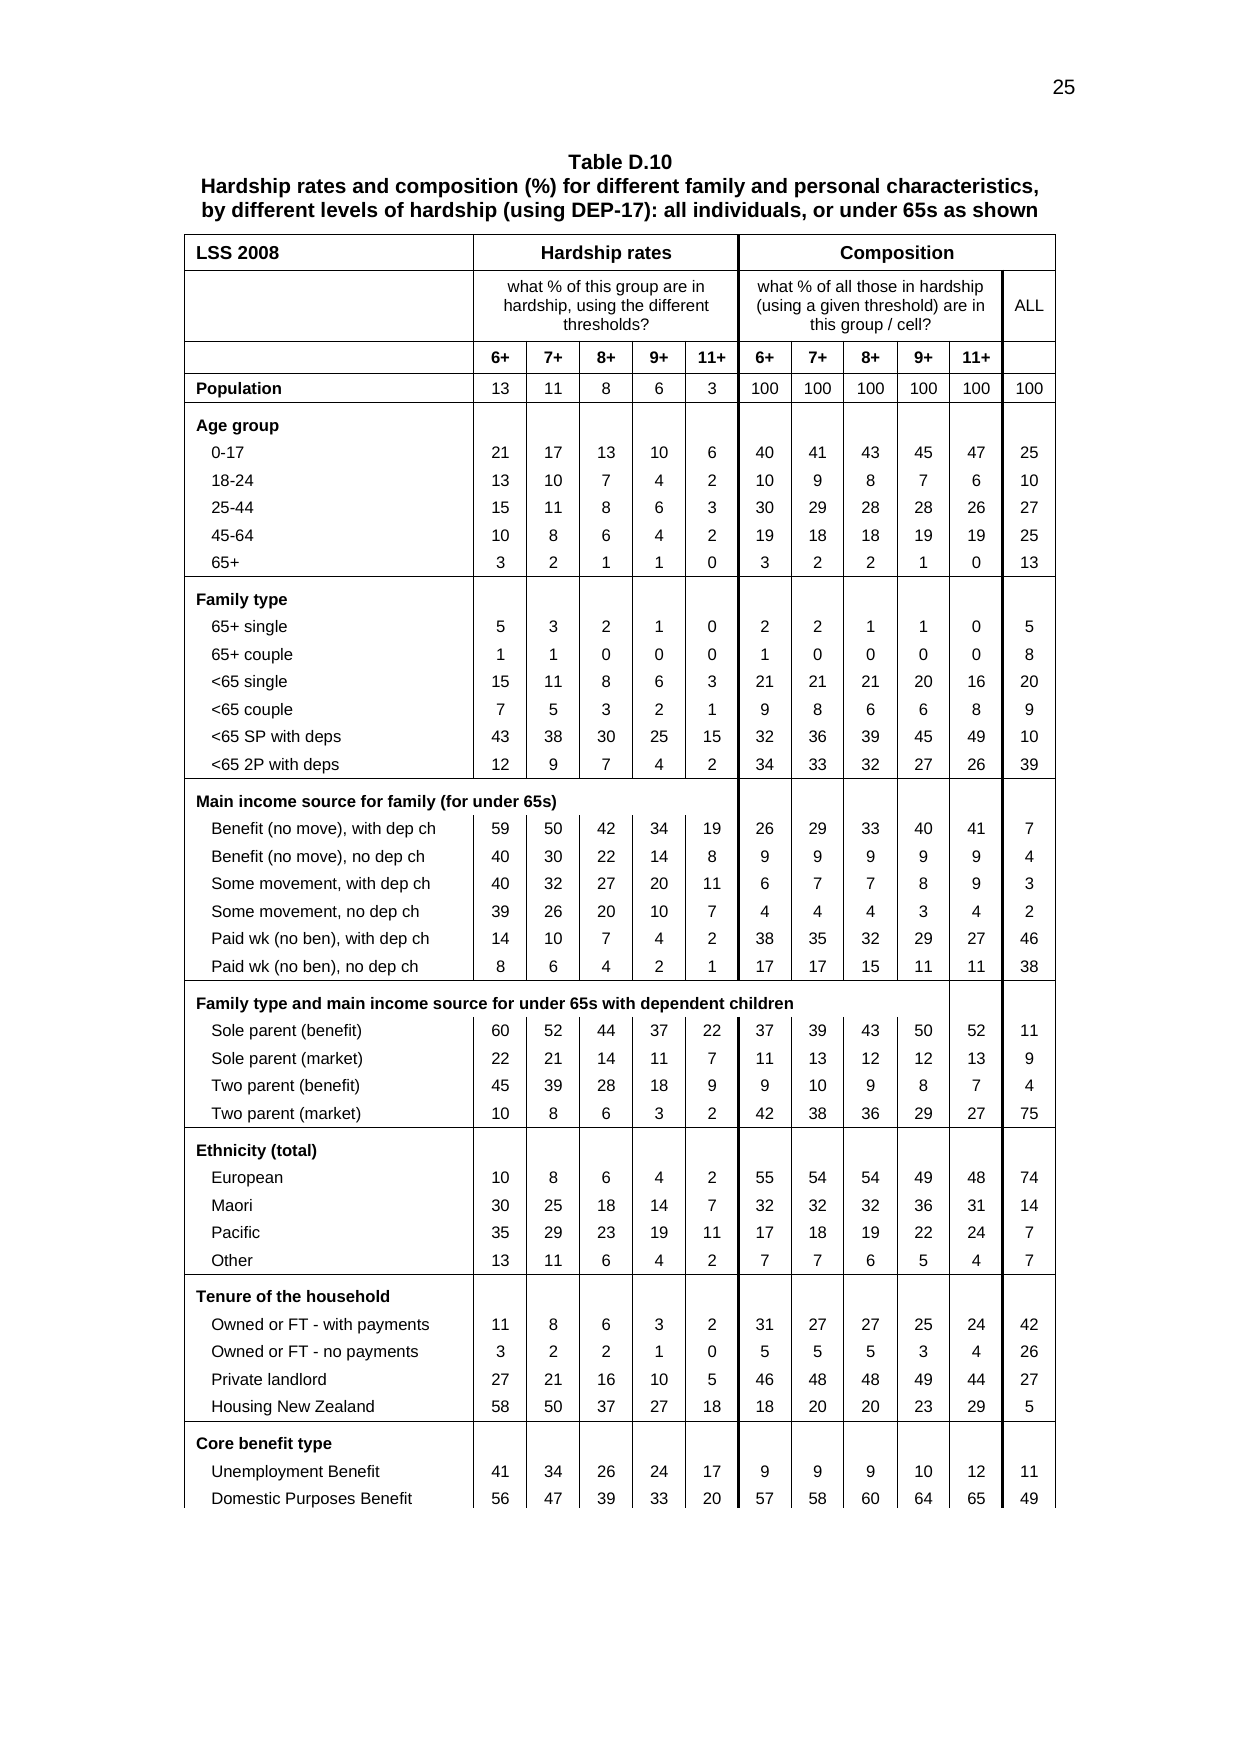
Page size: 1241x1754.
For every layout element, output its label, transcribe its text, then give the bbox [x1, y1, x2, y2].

table_cell [740, 403, 791, 439]
table_cell 0 [950, 641, 1001, 668]
text by different levels of hardship (using DEP-17): all individuals, or under 65s as shown [165, 198, 1075, 222]
table_cell 29 [898, 925, 949, 952]
table_cell 8 [580, 668, 632, 696]
table_cell 9 [844, 1458, 897, 1485]
table_cell 6 [527, 953, 579, 980]
table_cell [792, 1128, 843, 1164]
table_cell 25 [1004, 521, 1055, 549]
table_cell 22 [474, 1044, 526, 1072]
table_cell 46 [740, 1366, 791, 1393]
table_cell 49 [1004, 1485, 1055, 1508]
table_cell 64 [898, 1485, 949, 1508]
table_cell 8 [527, 1164, 579, 1191]
table_cell 13 [580, 439, 632, 466]
table_cell 40 [474, 843, 526, 870]
table_cell 5 [527, 696, 579, 723]
table_cell 8 [844, 466, 897, 494]
table_cell 28 [898, 494, 949, 521]
table_cell 11 [686, 1219, 737, 1246]
table_cell 33 [633, 1485, 685, 1508]
table_cell 54 [844, 1164, 897, 1191]
table_cell 24 [950, 1219, 1001, 1246]
table_cell 0 [686, 549, 737, 576]
table_cell 65+ couple [185, 641, 473, 668]
table_cell 12 [950, 1458, 1001, 1485]
table_cell 65+ [185, 549, 473, 576]
table_cell 13 [1004, 549, 1055, 576]
table_cell 27 [792, 1311, 843, 1338]
table_cell [580, 1128, 632, 1164]
table_cell 58 [474, 1393, 526, 1421]
table_cell 0 [844, 641, 897, 668]
table_cell [950, 577, 1001, 613]
table_cell 8+ [580, 342, 632, 373]
table_cell Maori [185, 1191, 473, 1219]
table_cell 57 [740, 1485, 791, 1508]
table_cell 36 [792, 723, 843, 751]
table_cell 2 [686, 1164, 737, 1191]
table_cell [898, 577, 949, 613]
table_cell 10 [1004, 723, 1055, 751]
table_cell 10 [474, 1164, 526, 1191]
table_cell 6 [580, 1311, 632, 1338]
table_cell 31 [740, 1311, 791, 1338]
table_cell 4 [633, 1246, 685, 1274]
table_cell [686, 1275, 737, 1311]
table_cell [580, 1422, 632, 1457]
table_cell 7 [898, 466, 949, 494]
table_cell [844, 1128, 897, 1164]
table_cell 75 [1004, 1099, 1055, 1127]
table_cell 50 [527, 815, 579, 842]
table_cell 32 [844, 925, 897, 952]
table_cell 8 [686, 843, 737, 870]
table_cell 1 [633, 1338, 685, 1366]
table_cell 4 [633, 751, 685, 778]
table_cell 39 [1004, 751, 1055, 778]
table_cell 29 [527, 1219, 579, 1246]
table_cell [474, 1128, 526, 1164]
table_cell 27 [633, 1393, 685, 1421]
table_cell 9 [792, 466, 843, 494]
table_cell [792, 1422, 843, 1457]
table_cell [633, 1128, 685, 1164]
table_cell 7 [580, 751, 632, 778]
table_cell 39 [792, 1017, 843, 1044]
table_cell 7 [950, 1072, 1001, 1099]
table_cell 10 [740, 466, 791, 494]
table_cell 3 [686, 374, 737, 402]
table_cell <65 2P with deps [185, 751, 473, 778]
table_cell 20 [686, 1485, 737, 1508]
table_cell 0 [950, 613, 1001, 641]
table_cell 14 [474, 925, 526, 952]
table_cell 15 [686, 723, 737, 751]
table_cell 11 [950, 953, 1001, 980]
table_cell [740, 1422, 791, 1457]
table_cell 19 [844, 1219, 897, 1246]
table_cell Two parent (benefit) [185, 1072, 473, 1099]
table_cell 32 [792, 1191, 843, 1219]
table_cell 26 [950, 751, 1001, 778]
table_cell 2 [740, 613, 791, 641]
table_cell 3 [686, 494, 737, 521]
table_cell 36 [898, 1191, 949, 1219]
table_cell 7 [474, 696, 526, 723]
table_cell 14 [580, 1044, 632, 1072]
table_cell 32 [844, 751, 897, 778]
table_cell 8 [950, 696, 1001, 723]
table_cell 13 [792, 1044, 843, 1072]
table_cell 1 [686, 953, 737, 980]
text Table D.10 [165, 150, 1075, 174]
table_cell Two parent (market) [185, 1099, 473, 1127]
table_cell [686, 403, 737, 439]
table_cell 14 [633, 843, 685, 870]
table_cell 8 [527, 521, 579, 549]
table_cell 44 [580, 1017, 632, 1044]
table_cell 20 [1004, 668, 1055, 696]
table_cell [686, 577, 737, 613]
table_cell 34 [633, 815, 685, 842]
table_cell [580, 1275, 632, 1311]
table_cell 22 [898, 1219, 949, 1246]
table_cell 17 [792, 953, 843, 980]
table_cell 19 [898, 521, 949, 549]
table_cell 33 [792, 751, 843, 778]
table_cell Benefit (no move), with dep ch [185, 815, 473, 842]
table_cell 41 [950, 815, 1001, 842]
table_cell 12 [474, 751, 526, 778]
table_cell 6+ [740, 342, 791, 373]
table_cell 56 [474, 1485, 526, 1508]
table_cell 10 [474, 521, 526, 549]
table_cell 20 [844, 1393, 897, 1421]
table_cell 1 [633, 613, 685, 641]
table_cell 6 [633, 374, 685, 402]
table_cell 47 [950, 439, 1001, 466]
table_cell 19 [633, 1219, 685, 1246]
table_cell 7 [740, 1246, 791, 1274]
table_cell [1004, 577, 1055, 613]
table_cell 7+ [792, 342, 843, 373]
table_cell European [185, 1164, 473, 1191]
table_cell Benefit (no move), no dep ch [185, 843, 473, 870]
table_cell 9 [527, 751, 579, 778]
table_cell 9 [844, 1072, 897, 1099]
table_cell [1004, 1128, 1055, 1164]
table_cell 4 [633, 521, 685, 549]
table_cell 10 [898, 1458, 949, 1485]
table_cell 5 [740, 1338, 791, 1366]
table_cell 9 [898, 843, 949, 870]
table_cell [950, 1128, 1001, 1164]
table_cell 10 [792, 1072, 843, 1099]
table_cell 32 [527, 870, 579, 897]
table_cell 9 [950, 870, 1001, 897]
table_cell 1 [527, 641, 579, 668]
table_cell 11+ [686, 342, 737, 373]
table_cell 18 [580, 1191, 632, 1219]
table_cell 45 [898, 723, 949, 751]
text Hardship rates and composition (%) for different family and personal characteristics, [165, 174, 1075, 198]
table_cell 23 [898, 1393, 949, 1421]
table_cell 8 [1004, 641, 1055, 668]
table_cell 39 [580, 1485, 632, 1508]
table_cell [580, 403, 632, 439]
table_cell 7 [792, 870, 843, 897]
table_cell 2 [633, 953, 685, 980]
table_cell 41 [474, 1458, 526, 1485]
table_cell 3 [1004, 870, 1055, 897]
table_cell 45 [898, 439, 949, 466]
table_cell 9 [792, 1458, 843, 1485]
table_cell 37 [580, 1393, 632, 1421]
table_cell 21 [474, 439, 526, 466]
table_cell 2 [527, 1338, 579, 1366]
table_cell 21 [740, 668, 791, 696]
table_cell 3 [474, 549, 526, 576]
table_cell 21 [844, 668, 897, 696]
table_cell 35 [474, 1219, 526, 1246]
table_cell 0 [792, 641, 843, 668]
table_cell 11 [686, 870, 737, 897]
table_cell 65+ single [185, 613, 473, 641]
table_cell 8+ [844, 342, 897, 373]
table_cell 11 [527, 374, 579, 402]
table_cell [844, 779, 897, 815]
table_cell 32 [844, 1191, 897, 1219]
table_cell 38 [527, 723, 579, 751]
table_cell 11 [898, 953, 949, 980]
table_cell 1 [474, 641, 526, 668]
table_cell 4 [633, 466, 685, 494]
table_cell what % of this group are in hardship, using the different thresholds? [474, 271, 737, 341]
table_cell Paid wk (no ben), with dep ch [185, 925, 473, 952]
table_cell 2 [792, 613, 843, 641]
table_cell 3 [527, 613, 579, 641]
table_cell 3 [633, 1099, 685, 1127]
table_cell 29 [792, 494, 843, 521]
table_cell 27 [950, 925, 1001, 952]
table_cell 5 [686, 1366, 737, 1393]
table_cell Other [185, 1246, 473, 1274]
table_cell 4 [950, 898, 1001, 925]
table_header Composition [740, 235, 1055, 269]
table_cell 26 [950, 494, 1001, 521]
table_cell 29 [950, 1393, 1001, 1421]
table_cell 27 [844, 1311, 897, 1338]
table_cell [792, 1275, 843, 1311]
table_cell 45-64 [185, 521, 473, 549]
table_cell 13 [474, 374, 526, 402]
table_cell 9 [740, 1458, 791, 1485]
table_cell [185, 271, 473, 341]
table_cell 2 [686, 466, 737, 494]
table_cell [580, 577, 632, 613]
table_cell 60 [844, 1485, 897, 1508]
table_cell 9 [792, 843, 843, 870]
table_cell 11+ [950, 342, 1001, 373]
table_cell 9+ [633, 342, 685, 373]
table_cell 25-44 [185, 494, 473, 521]
table_cell 1 [844, 613, 897, 641]
table_cell 52 [950, 1017, 1001, 1044]
table_cell Core benefit type [185, 1422, 473, 1457]
table_cell [633, 1275, 685, 1311]
table_cell 13 [474, 466, 526, 494]
table_cell 49 [898, 1164, 949, 1191]
table_cell 17 [686, 1458, 737, 1485]
table_cell 4 [633, 925, 685, 952]
table_cell 10 [527, 925, 579, 952]
table_cell 5 [844, 1338, 897, 1366]
table_cell 42 [1004, 1311, 1055, 1338]
table_cell Private landlord [185, 1366, 473, 1393]
table_cell 21 [527, 1366, 579, 1393]
table_cell 20 [898, 668, 949, 696]
table_cell [185, 342, 473, 373]
table_cell 6 [740, 870, 791, 897]
table_cell Owned or FT - with payments [185, 1311, 473, 1338]
table_cell 7 [580, 466, 632, 494]
table_cell what % of all those in hardship (using a given threshold) are in this group / cell? [740, 271, 1001, 341]
table_cell 9 [686, 1072, 737, 1099]
table_cell 37 [740, 1017, 791, 1044]
table_cell 9 [740, 843, 791, 870]
table_cell 5 [474, 613, 526, 641]
table_cell [844, 1422, 897, 1457]
table_cell 31 [950, 1191, 1001, 1219]
table_cell 0 [580, 641, 632, 668]
table_cell 3 [898, 898, 949, 925]
table_cell 18 [686, 1393, 737, 1421]
table_cell 4 [844, 898, 897, 925]
table_cell 54 [792, 1164, 843, 1191]
table_cell 50 [527, 1393, 579, 1421]
table_cell 27 [1004, 494, 1055, 521]
table_cell 1 [633, 549, 685, 576]
table_cell 2 [686, 1246, 737, 1274]
table_cell 2 [844, 549, 897, 576]
table_cell [844, 577, 897, 613]
table_cell 6+ [474, 342, 526, 373]
table_cell 4 [580, 953, 632, 980]
table_cell 27 [898, 751, 949, 778]
table_cell 46 [1004, 925, 1055, 952]
table_cell 18 [792, 521, 843, 549]
table_cell Population [185, 374, 473, 402]
table_cell [898, 1422, 949, 1457]
table_cell [740, 1128, 791, 1164]
table_cell 2 [686, 1311, 737, 1338]
table_cell 10 [633, 439, 685, 466]
table_cell 49 [898, 1366, 949, 1393]
table_cell <65 SP with deps [185, 723, 473, 751]
table_cell 18 [792, 1219, 843, 1246]
table_cell [950, 779, 1001, 815]
table_cell 30 [580, 723, 632, 751]
table_cell 18 [633, 1072, 685, 1099]
table_cell 10 [633, 1366, 685, 1393]
table_cell 12 [898, 1044, 949, 1072]
table_cell 17 [740, 1219, 791, 1246]
table_cell 3 [898, 1338, 949, 1366]
table_cell 45 [474, 1072, 526, 1099]
table_cell 0 [686, 641, 737, 668]
table_cell [1004, 779, 1055, 815]
table_cell 27 [474, 1366, 526, 1393]
table_cell 29 [792, 815, 843, 842]
table_cell 2 [580, 1338, 632, 1366]
table_cell 21 [792, 668, 843, 696]
table_cell 6 [633, 494, 685, 521]
table_cell [898, 779, 949, 815]
table_cell 6 [844, 696, 897, 723]
table_cell 100 [792, 374, 843, 402]
table_cell 7 [686, 1191, 737, 1219]
table_cell 48 [950, 1164, 1001, 1191]
table_cell 38 [792, 1099, 843, 1127]
table_cell [1004, 1275, 1055, 1311]
table_cell 52 [527, 1017, 579, 1044]
table_cell 2 [1004, 898, 1055, 925]
table_cell 30 [474, 1191, 526, 1219]
table_cell 42 [580, 815, 632, 842]
table_cell Some movement, with dep ch [185, 870, 473, 897]
table_cell 11 [474, 1311, 526, 1338]
table_cell [474, 577, 526, 613]
table_cell 8 [527, 1311, 579, 1338]
table_cell 33 [844, 815, 897, 842]
table_cell 48 [792, 1366, 843, 1393]
table_cell [1004, 1422, 1055, 1457]
table_cell [527, 1422, 579, 1457]
table_cell 5 [792, 1338, 843, 1366]
table_cell 6 [580, 521, 632, 549]
table_cell [527, 1275, 579, 1311]
table_cell 16 [950, 668, 1001, 696]
table_cell 26 [580, 1458, 632, 1485]
table_cell [527, 1128, 579, 1164]
table_cell 21 [527, 1044, 579, 1072]
table_header Hardship rates [474, 235, 737, 269]
table_cell Paid wk (no ben), no dep ch [185, 953, 473, 980]
table_cell 40 [898, 815, 949, 842]
table_cell 17 [527, 439, 579, 466]
table_cell 2 [686, 925, 737, 952]
table_cell <65 single [185, 668, 473, 696]
table_cell 100 [950, 374, 1001, 402]
table_cell 15 [474, 494, 526, 521]
table_cell 2 [792, 549, 843, 576]
table_cell 4 [633, 1164, 685, 1191]
table_cell [950, 403, 1001, 439]
table_cell 30 [527, 843, 579, 870]
table_cell 25 [1004, 439, 1055, 466]
table_cell 28 [580, 1072, 632, 1099]
table_cell 43 [844, 1017, 897, 1044]
table_cell 6 [898, 696, 949, 723]
table_cell 43 [844, 439, 897, 466]
table_cell 16 [580, 1366, 632, 1393]
table_cell 3 [633, 1311, 685, 1338]
table_cell 6 [950, 466, 1001, 494]
table_cell [1004, 981, 1055, 1017]
table_cell 11 [527, 1246, 579, 1274]
table_cell 32 [740, 723, 791, 751]
table_cell 10 [527, 466, 579, 494]
table_cell 8 [580, 494, 632, 521]
table_cell 18 [844, 521, 897, 549]
table_cell 34 [740, 751, 791, 778]
table_cell 0 [686, 613, 737, 641]
table_header LSS 2008 [185, 235, 473, 269]
table_cell 19 [686, 815, 737, 842]
table_cell [792, 403, 843, 439]
table_cell 7 [1004, 1246, 1055, 1274]
table_cell 40 [740, 439, 791, 466]
table_cell 9+ [898, 342, 949, 373]
table_cell Sole parent (market) [185, 1044, 473, 1072]
table_cell 58 [792, 1485, 843, 1508]
table_cell [792, 779, 843, 815]
table_cell [950, 981, 1001, 1017]
table_cell 39 [527, 1072, 579, 1099]
table_cell 28 [844, 494, 897, 521]
table_cell ALL [1004, 271, 1055, 341]
table_cell 6 [844, 1246, 897, 1274]
table_cell 0 [898, 641, 949, 668]
table_cell 1 [686, 696, 737, 723]
table_cell 50 [898, 1017, 949, 1044]
table_cell [740, 779, 791, 815]
table_cell 6 [580, 1164, 632, 1191]
table_cell [740, 1275, 791, 1311]
table_cell 38 [740, 925, 791, 952]
table_cell 36 [844, 1099, 897, 1127]
table_cell 23 [580, 1219, 632, 1246]
table_cell 26 [740, 815, 791, 842]
table_cell [1004, 403, 1055, 439]
table_cell 27 [1004, 1366, 1055, 1393]
table_cell 9 [1004, 696, 1055, 723]
table_cell 34 [527, 1458, 579, 1485]
table_cell Some movement, no dep ch [185, 898, 473, 925]
table_cell 18 [740, 1393, 791, 1421]
table_cell 24 [633, 1458, 685, 1485]
table_cell 20 [580, 898, 632, 925]
table_cell 42 [740, 1099, 791, 1127]
table_cell 7 [1004, 1219, 1055, 1246]
table_cell Housing New Zealand [185, 1393, 473, 1421]
table_cell Family type [185, 577, 473, 613]
table_cell 9 [950, 843, 1001, 870]
table_cell 15 [474, 668, 526, 696]
table_cell 11 [527, 668, 579, 696]
table_cell 3 [474, 1338, 526, 1366]
table_cell 7 [792, 1246, 843, 1274]
table_cell 22 [686, 1017, 737, 1044]
table_cell 0 [686, 1338, 737, 1366]
table_cell [792, 577, 843, 613]
table_cell 44 [950, 1366, 1001, 1393]
table_cell 10 [633, 898, 685, 925]
table_cell [633, 577, 685, 613]
table_cell 25 [527, 1191, 579, 1219]
table_cell 5 [1004, 1393, 1055, 1421]
table_cell Tenure of the household [185, 1275, 473, 1311]
table_cell [474, 403, 526, 439]
table_cell 35 [792, 925, 843, 952]
table_cell 0 [950, 549, 1001, 576]
table_cell 25 [898, 1311, 949, 1338]
table_cell 48 [844, 1366, 897, 1393]
table_cell 74 [1004, 1164, 1055, 1191]
table_cell 3 [580, 696, 632, 723]
table_cell [950, 1422, 1001, 1457]
table_cell 11 [633, 1044, 685, 1072]
table_cell 2 [686, 521, 737, 549]
table_cell [527, 577, 579, 613]
table_cell 14 [1004, 1191, 1055, 1219]
table_cell 55 [740, 1164, 791, 1191]
table_cell 6 [633, 668, 685, 696]
table_cell 26 [527, 898, 579, 925]
table_cell [686, 1422, 737, 1457]
table_cell 65 [950, 1485, 1001, 1508]
table_cell 8 [898, 870, 949, 897]
table_cell 9 [1004, 1044, 1055, 1072]
table_cell 6 [580, 1246, 632, 1274]
table_cell 20 [633, 870, 685, 897]
table_cell 9 [844, 843, 897, 870]
table_cell [950, 1275, 1001, 1311]
table_cell 10 [474, 1099, 526, 1127]
table_cell 100 [898, 374, 949, 402]
table_cell Owned or FT - no payments [185, 1338, 473, 1366]
table_cell 7 [844, 870, 897, 897]
table_cell Ethnicity (total) [185, 1128, 473, 1164]
table_cell 39 [474, 898, 526, 925]
table_cell 37 [633, 1017, 685, 1044]
table_cell 13 [950, 1044, 1001, 1072]
table_cell [474, 1275, 526, 1311]
table_cell 4 [1004, 843, 1055, 870]
table_cell 8 [474, 953, 526, 980]
table_cell 1 [580, 549, 632, 576]
table_cell 11 [1004, 1017, 1055, 1044]
table_cell 100 [844, 374, 897, 402]
table_cell 8 [580, 374, 632, 402]
table_cell 29 [898, 1099, 949, 1127]
table_cell 18-24 [185, 466, 473, 494]
table_cell Pacific [185, 1219, 473, 1246]
table_cell [898, 1128, 949, 1164]
table_cell [686, 1128, 737, 1164]
table_cell 25 [633, 723, 685, 751]
table_cell 30 [740, 494, 791, 521]
table_cell 19 [740, 521, 791, 549]
table_cell 100 [1004, 374, 1055, 402]
table_cell 11 [527, 494, 579, 521]
table_cell [527, 403, 579, 439]
table_cell 6 [686, 439, 737, 466]
table_cell 7 [686, 898, 737, 925]
table_cell 6 [580, 1099, 632, 1127]
table_cell 9 [740, 1072, 791, 1099]
table_cell [844, 1275, 897, 1311]
table_cell [474, 1422, 526, 1457]
table_cell 41 [792, 439, 843, 466]
table_cell 12 [844, 1044, 897, 1072]
table_cell 11 [740, 1044, 791, 1072]
table_cell 47 [527, 1485, 579, 1508]
table_cell 0-17 [185, 439, 473, 466]
table_cell 22 [580, 843, 632, 870]
table_cell [633, 1422, 685, 1457]
table_cell [898, 1275, 949, 1311]
table_cell 32 [740, 1191, 791, 1219]
table_cell [1004, 342, 1055, 373]
table_cell [633, 403, 685, 439]
table_cell [898, 403, 949, 439]
table_cell 9 [740, 696, 791, 723]
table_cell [185, 1485, 473, 1508]
table_cell Unemployment Benefit [185, 1458, 473, 1485]
table_cell 10 [1004, 466, 1055, 494]
table_cell 27 [580, 870, 632, 897]
table_cell 15 [844, 953, 897, 980]
table_cell 2 [527, 549, 579, 576]
table_cell 1 [898, 613, 949, 641]
table_cell 7+ [527, 342, 579, 373]
table_cell 24 [950, 1311, 1001, 1338]
table_cell 4 [740, 898, 791, 925]
table_cell [740, 577, 791, 613]
table_cell Age group [185, 403, 473, 439]
table_cell 2 [686, 1099, 737, 1127]
table_cell 3 [686, 668, 737, 696]
table_cell 11 [1004, 1458, 1055, 1485]
table_cell 4 [950, 1246, 1001, 1274]
table_cell 8 [527, 1099, 579, 1127]
table_cell 2 [633, 696, 685, 723]
table_cell 13 [474, 1246, 526, 1274]
table_cell 0 [633, 641, 685, 668]
table_cell 8 [792, 696, 843, 723]
table_cell 7 [1004, 815, 1055, 842]
table_cell 8 [898, 1072, 949, 1099]
table_cell 100 [740, 374, 791, 402]
table_cell 7 [580, 925, 632, 952]
table_cell 26 [1004, 1338, 1055, 1366]
table_cell Sole parent (benefit) [185, 1017, 473, 1044]
table_cell 4 [1004, 1072, 1055, 1099]
table_cell 2 [580, 613, 632, 641]
table_cell 38 [1004, 953, 1055, 980]
table_cell 7 [686, 1044, 737, 1072]
table_cell 20 [792, 1393, 843, 1421]
table_cell 40 [474, 870, 526, 897]
table_cell <65 couple [185, 696, 473, 723]
table_cell 49 [950, 723, 1001, 751]
table_cell 5 [1004, 613, 1055, 641]
table_cell 39 [844, 723, 897, 751]
table_cell 60 [474, 1017, 526, 1044]
table_cell 5 [898, 1246, 949, 1274]
table_cell 17 [740, 953, 791, 980]
table_cell 2 [686, 751, 737, 778]
table_cell 4 [950, 1338, 1001, 1366]
table_cell [844, 403, 897, 439]
table_cell 1 [740, 641, 791, 668]
table_cell 43 [474, 723, 526, 751]
table_cell Family type and main income source for under 65s with dependent children [185, 981, 949, 1017]
table_cell 3 [740, 549, 791, 576]
table_cell 59 [474, 815, 526, 842]
table_cell 14 [633, 1191, 685, 1219]
table_cell 27 [950, 1099, 1001, 1127]
table_cell Main income source for family (for under 65s) [185, 779, 737, 815]
table_cell 1 [898, 549, 949, 576]
table_cell 4 [792, 898, 843, 925]
table_cell 19 [950, 521, 1001, 549]
